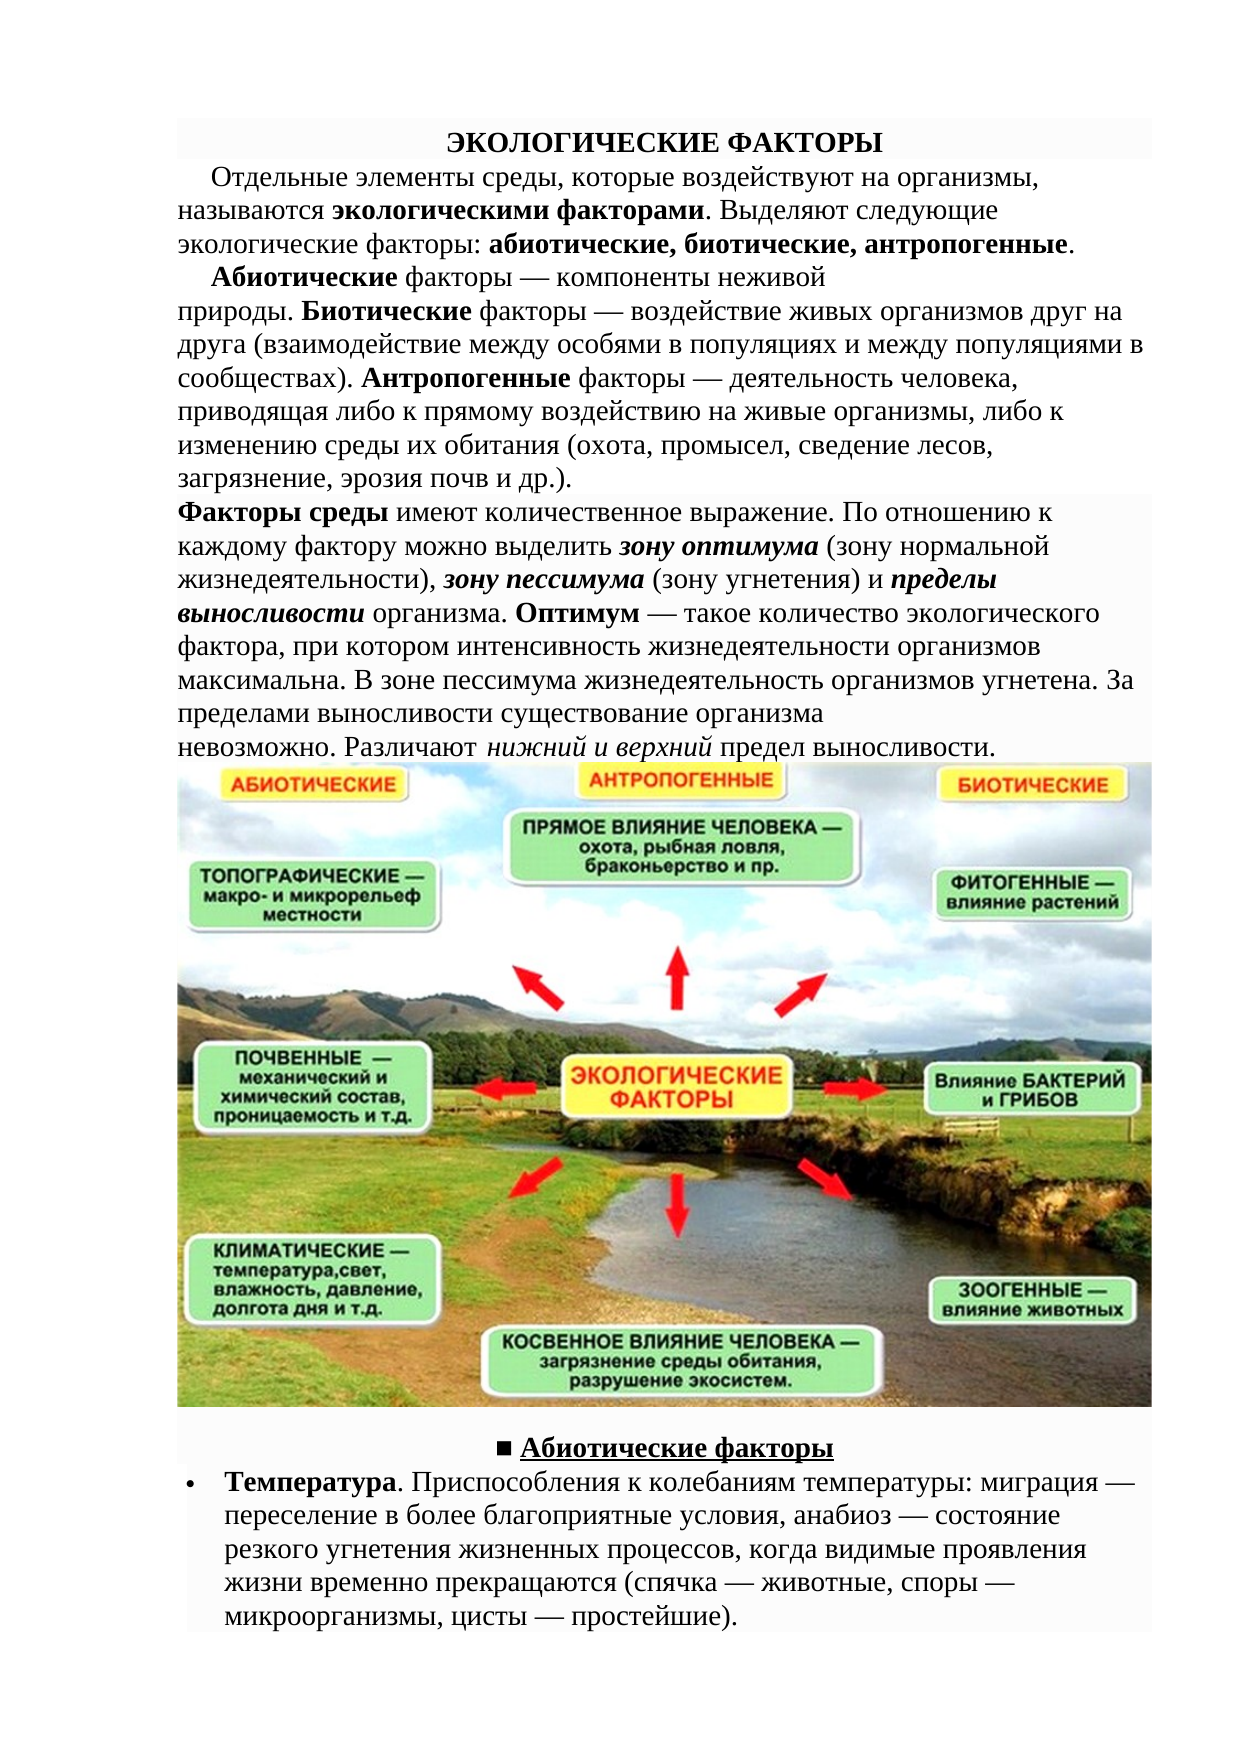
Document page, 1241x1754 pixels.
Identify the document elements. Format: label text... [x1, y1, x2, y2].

list Температура. Приспособления к колебаниям температуры: миграция — переселение в более благоприятные условия, анабиоз — состояние резкого угнетения жизненных процессов, когда видимые проявления жизни временно прекращаются (спячка — животные, споры — микроорганизмы, цисты — простейшие). [187, 1464, 1152, 1632]
text Абиотические факторы — компоненты неживой природы. Биотические факторы — воздействие живых организмов друг на друга (взаимодействие между особями в популяциях и между популяциями в сообществах). Антропогенные факторы — деятельность человека, приводящая либо к прямому воздействию на живые организмы, либо к изменению среды их обитания (охота, промысел, сведение лесов, загрязнение, эрозия почв и др.). [177, 259, 1152, 494]
text ■ Абиотические факторы [177, 1430, 1152, 1464]
text Отдельные элементы среды, которые воздействуют на организмы, называются экологическими факторами. Выделяют следующие экологические факторы: абиотические, биотические, антропогенные. [177, 159, 1152, 259]
text Факторы среды имеют количественное выражение. По отношению к каждому фактору можно выделить зону оптимума (зону нормальной жизнедеятельности), зону пессимума (зону угнетения) и пределы выносливости организма. Оптимум — такое количество экологического фактора, при котором интенсивность жизнедеятельности организмов максимальна. В зоне пессимума жизнедеятельность организмов угнетена. За пределами выносливости существование организма невозможно. Различают нижний и верхний предел выносливости. [177, 494, 1152, 762]
text ЭКОЛОГИЧЕСКИЕ ФАКТОРЫ [177, 118, 1152, 159]
picture [177, 762, 1152, 1407]
